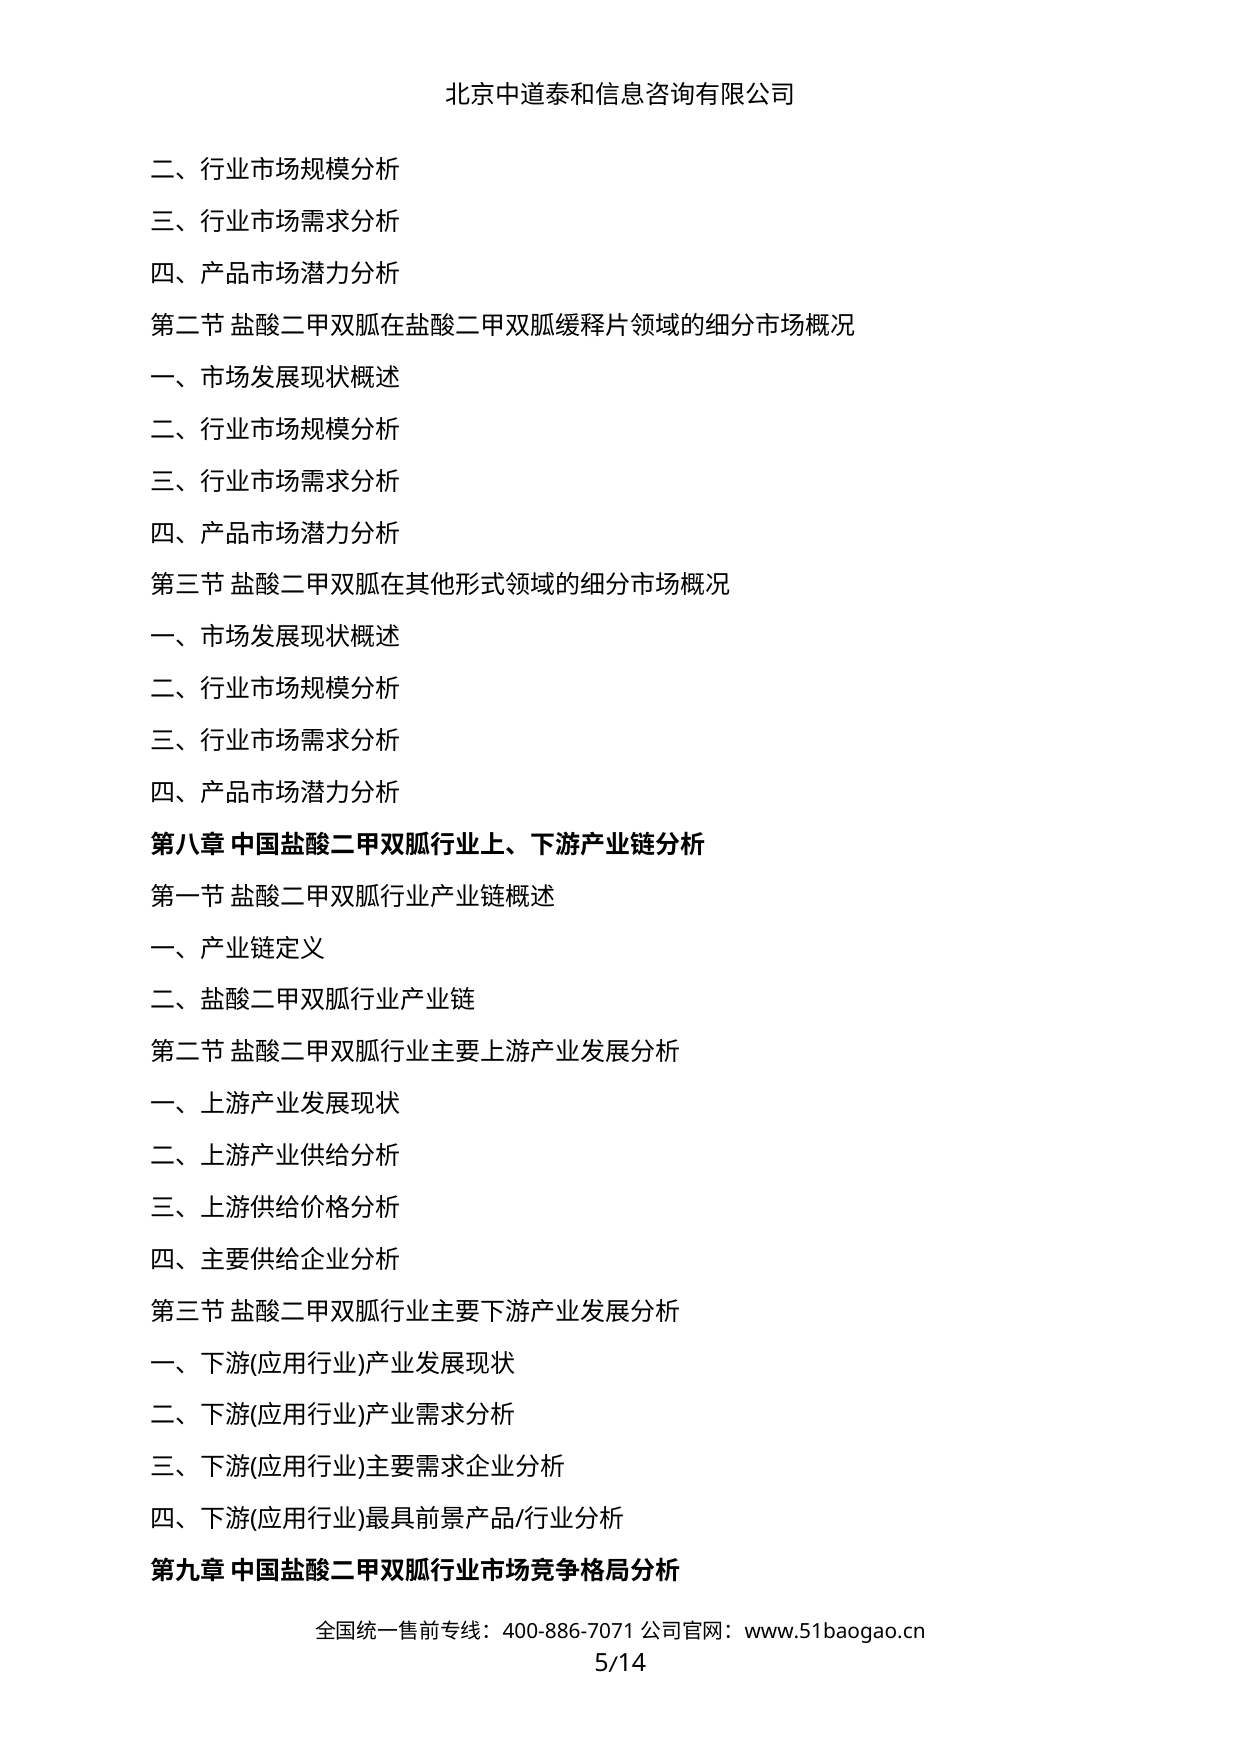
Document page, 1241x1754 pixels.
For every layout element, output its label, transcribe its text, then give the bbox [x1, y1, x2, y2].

text 第三节 盐酸二甲双胍在其他形式领域的细分市场概况 [150, 565, 1090, 601]
text 二、上游产业供给分析 [150, 1136, 1090, 1172]
text 二、下游(应用行业)产业需求分析 [150, 1395, 1090, 1431]
text 一、下游(应用行业)产业发展现状 [150, 1343, 1090, 1379]
text 一、产业链定义 [150, 928, 1090, 964]
text 二、行业市场规模分析 [150, 409, 1090, 446]
text 四、产品市场潜力分析 [150, 772, 1090, 809]
text 三、行业市场需求分析 [150, 721, 1090, 757]
text 三、行业市场需求分析 [150, 461, 1090, 497]
text 第八章 中国盐酸二甲双胍行业上、下游产业链分析 [150, 824, 1090, 861]
text 三、行业市场需求分析 [150, 202, 1090, 238]
text 一、市场发展现状概述 [150, 357, 1090, 394]
text 四、产品市场潜力分析 [150, 254, 1090, 290]
text 四、主要供给企业分析 [150, 1239, 1090, 1276]
text 二、盐酸二甲双胍行业产业链 [150, 980, 1090, 1016]
text 第三节 盐酸二甲双胍行业主要下游产业发展分析 [150, 1291, 1090, 1327]
text 一、上游产业发展现状 [150, 1084, 1090, 1120]
text 四、产品市场潜力分析 [150, 513, 1090, 549]
text 第一节 盐酸二甲双胍行业产业链概述 [150, 876, 1090, 912]
text 二、行业市场规模分析 [150, 669, 1090, 705]
text 一、市场发展现状概述 [150, 617, 1090, 653]
text 三、下游(应用行业)主要需求企业分析 [150, 1447, 1090, 1483]
text 第二节 盐酸二甲双胍行业主要上游产业发展分析 [150, 1032, 1090, 1068]
text 四、下游(应用行业)最具前景产品/行业分析 [150, 1499, 1090, 1535]
text 第九章 中国盐酸二甲双胍行业市场竞争格局分析 [150, 1551, 1090, 1587]
text 第二节 盐酸二甲双胍在盐酸二甲双胍缓释片领域的细分市场概况 [150, 306, 1090, 342]
text 三、上游供给价格分析 [150, 1187, 1090, 1224]
text 二、行业市场规模分析 [150, 150, 1090, 186]
